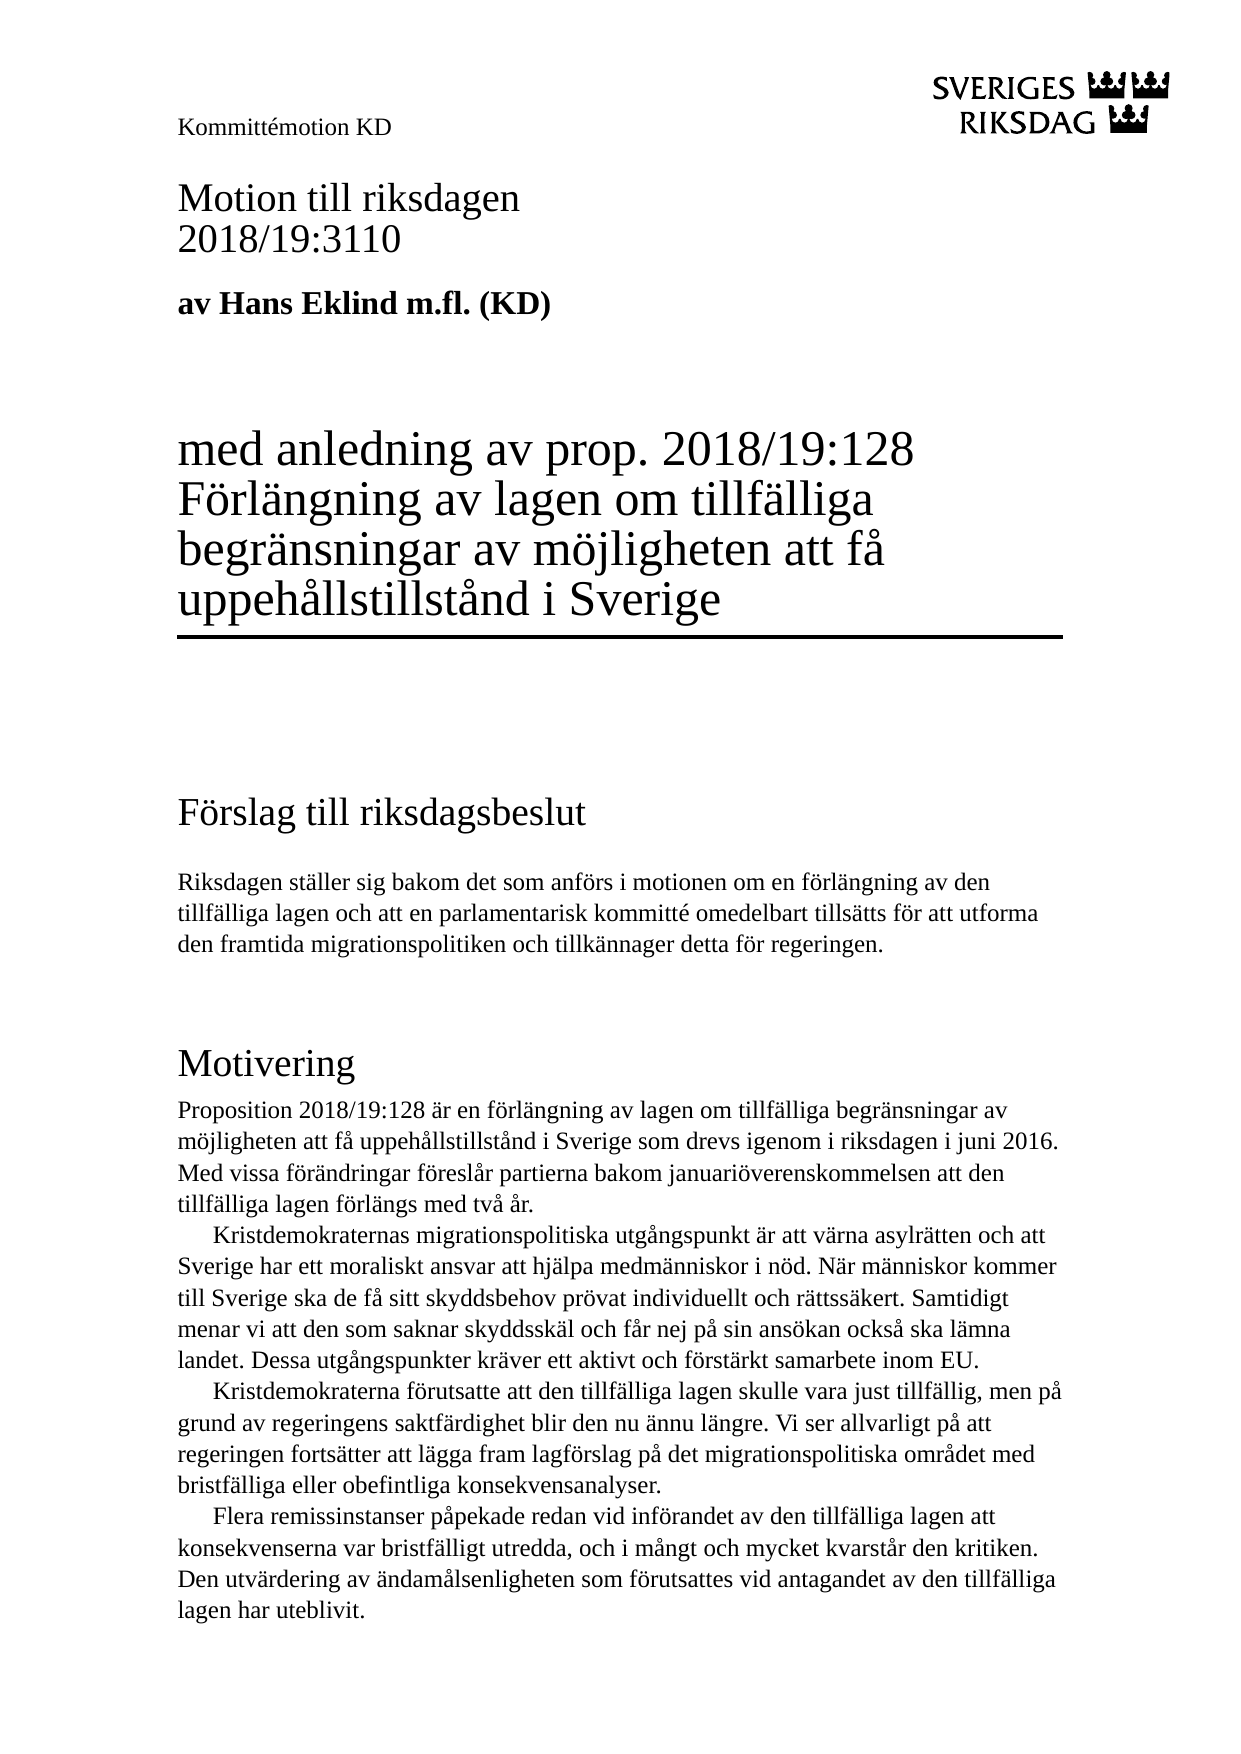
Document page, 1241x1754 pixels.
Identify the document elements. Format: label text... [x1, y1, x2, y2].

text Proposition 2018/19:128 är en förlängning av lagen om tillfälliga begränsningar av möjligheten att få uppehållstillstånd i Sverige som drevs igenom i riksdagen i juni 2016. Med vissa förändringar föreslår partierna bakom januariöverenskommelsen att den tillfälliga lagen förlängs med två år. [177, 1093, 1063, 1218]
text Kristdemokraternas migrationspolitiska utgångspunkt är att värna asylrätten och att Sverige har ett moraliskt ansvar att hjälpa medmänniskor i nöd. När människor kommer till Sverige ska de få sitt skyddsbehov prövat individuellt och rättssäkert. Samtidigt menar vi att den som saknar skyddsskäl och får nej på sin ansökan också ska lämna landet. Dessa utgångspunkter kräver ett aktivt och förstärkt samarbete inom EU. [177, 1218, 1063, 1374]
text Flera remissinstanser påpekade redan vid införandet av den tillfälliga lagen att konsekvenserna var bristfälligt utredda, och i mångt och mycket kvarstår den kritiken. Den utvärdering av ändamålsenligheten som förutsattes vid antagandet av den tillfälliga lagen har uteblivit. [177, 1499, 1063, 1624]
text Kristdemokraterna förutsatte att den tillfälliga lagen skulle vara just tillfällig, men på grund av regeringens saktfärdighet blir den nu ännu längre. Vi ser allvarligt på att regeringen fortsätter att lägga fram lagförslag på det migrationspolitiska området med bristfälliga eller obefintliga konsekvensanalyser. [177, 1374, 1063, 1499]
